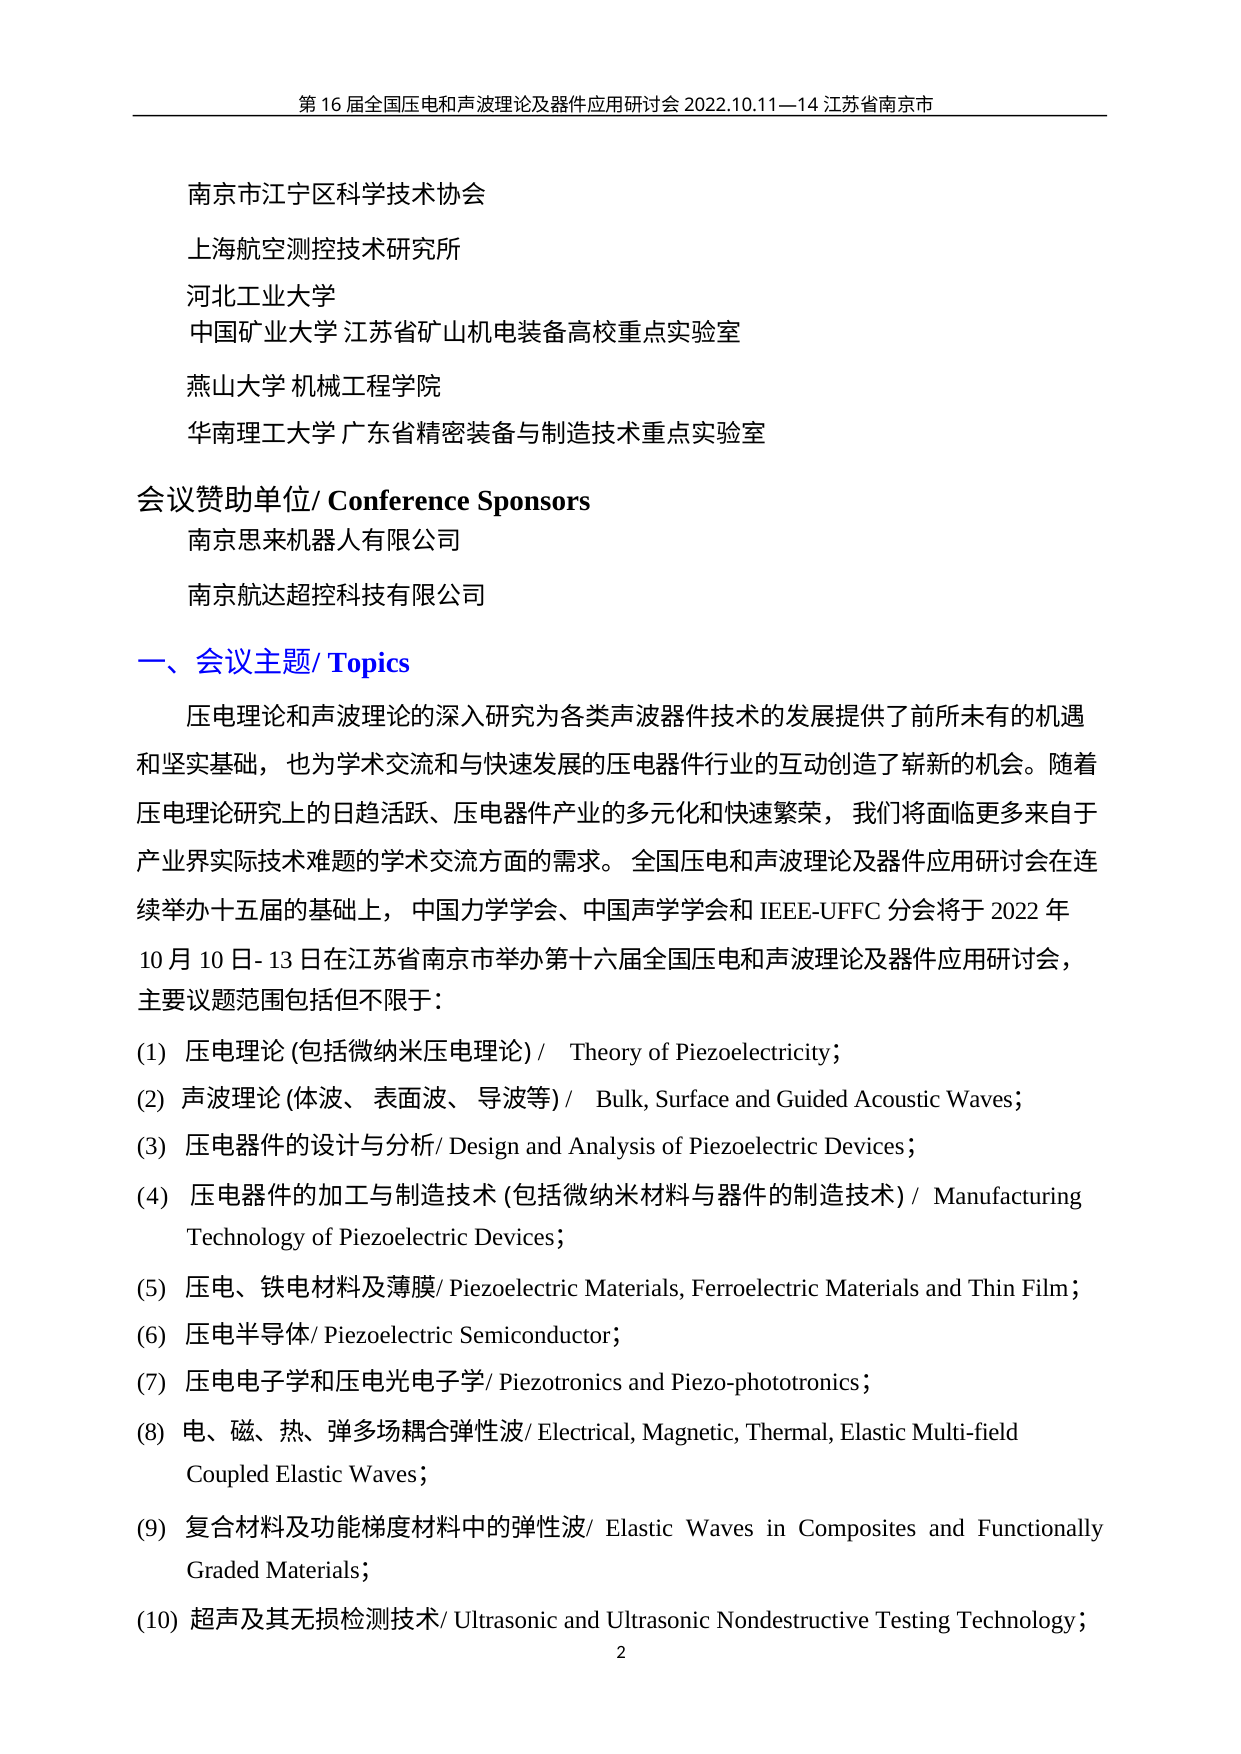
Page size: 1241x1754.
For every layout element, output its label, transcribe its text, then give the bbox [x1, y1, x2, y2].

text 华南理工大学 广东省精密装备与制造技术重点实验室 [187, 416, 1107, 449]
text (3) 压电器件的设计与分析/ Design and Analysis of Piezoelectric Devices； [137, 1129, 1107, 1161]
text 10 月 10 日- 13 日在江苏省南京市举办第十六届全国压电和声波理论及器件应用研讨会， 主要议题范围包括但不限于： [137, 939, 1089, 1016]
text (2) 声波理论 (体波、 表面波、 导波等) / Bulk, Surface and Guided Acoustic Waves； [137, 1082, 1107, 1114]
text 南京航达超控科技有限公司 [187, 578, 1107, 611]
text 中国矿业大学 江苏省矿山机电装备高校重点实验室 [189, 326, 1107, 369]
text 上海航空测控技术研究所 [187, 232, 1107, 265]
text 南京思来机器人有限公司 [187, 534, 1107, 578]
text (8) 电、磁、热、弹多场耦合弹性波/ Electrical, Magnetic, Thermal, Elastic Multi-field Coupled Elastic Waves； [137, 1412, 1105, 1490]
text 河北工业大学 [187, 279, 1107, 312]
text 会议赞助单位/ Conference Sponsors [137, 480, 1107, 517]
text 一、会议主题/ Topics [137, 642, 1107, 679]
text (10) 超声及其无损检测技术/ Ultrasonic and Ultrasonic Nondestructive Testing Technology； [137, 1603, 1107, 1635]
text (7) 压电电子学和压电光电子学/ Piezotronics and Piezo-phototronics； [137, 1365, 1107, 1397]
text 南京市江宁区科学技术协会 [187, 188, 1107, 232]
text 压电理论和声波理论的深入研究为各类声波器件技术的发展提供了前所未有的机遇 和坚实基础， 也为学术交流和与快速发展的压电器件行业的互动创造了崭新的机会。随着 压电理论研究上的日趋活跃、压电器件产业的多元化和快速繁荣， 我们将面临更多来自于 产业界实际技术难题的学术交流方面的需求。 全国压电和声波理论及器件应用研讨会在连 续举办十五届的基础上， 中国力学学会、中国声学学会和 IEEE-UFFC 分会将于 2022 年 [137, 696, 1104, 927]
text (1) 压电理论 (包括微纳米压电理论) / Theory of Piezoelectricity； [137, 1035, 1107, 1067]
text 燕山大学 机械工程学院 [187, 369, 1107, 402]
text (6) 压电半导体/ Piezoelectric Semiconductor； [137, 1318, 1107, 1350]
text (9) 复合材料及功能梯度材料中的弹性波/ Elastic Waves in Composites and Functionally Graded Materials； [137, 1508, 1104, 1586]
text (5) 压电、铁电材料及薄膜/ Piezoelectric Materials, Ferroelectric Materials and Thin Film； [137, 1271, 1107, 1303]
text (4) 压电器件的加工与制造技术 (包括微纳米材料与器件的制造技术) / Manufacturing Technology of Piezoelectric Devices； [137, 1176, 1105, 1252]
